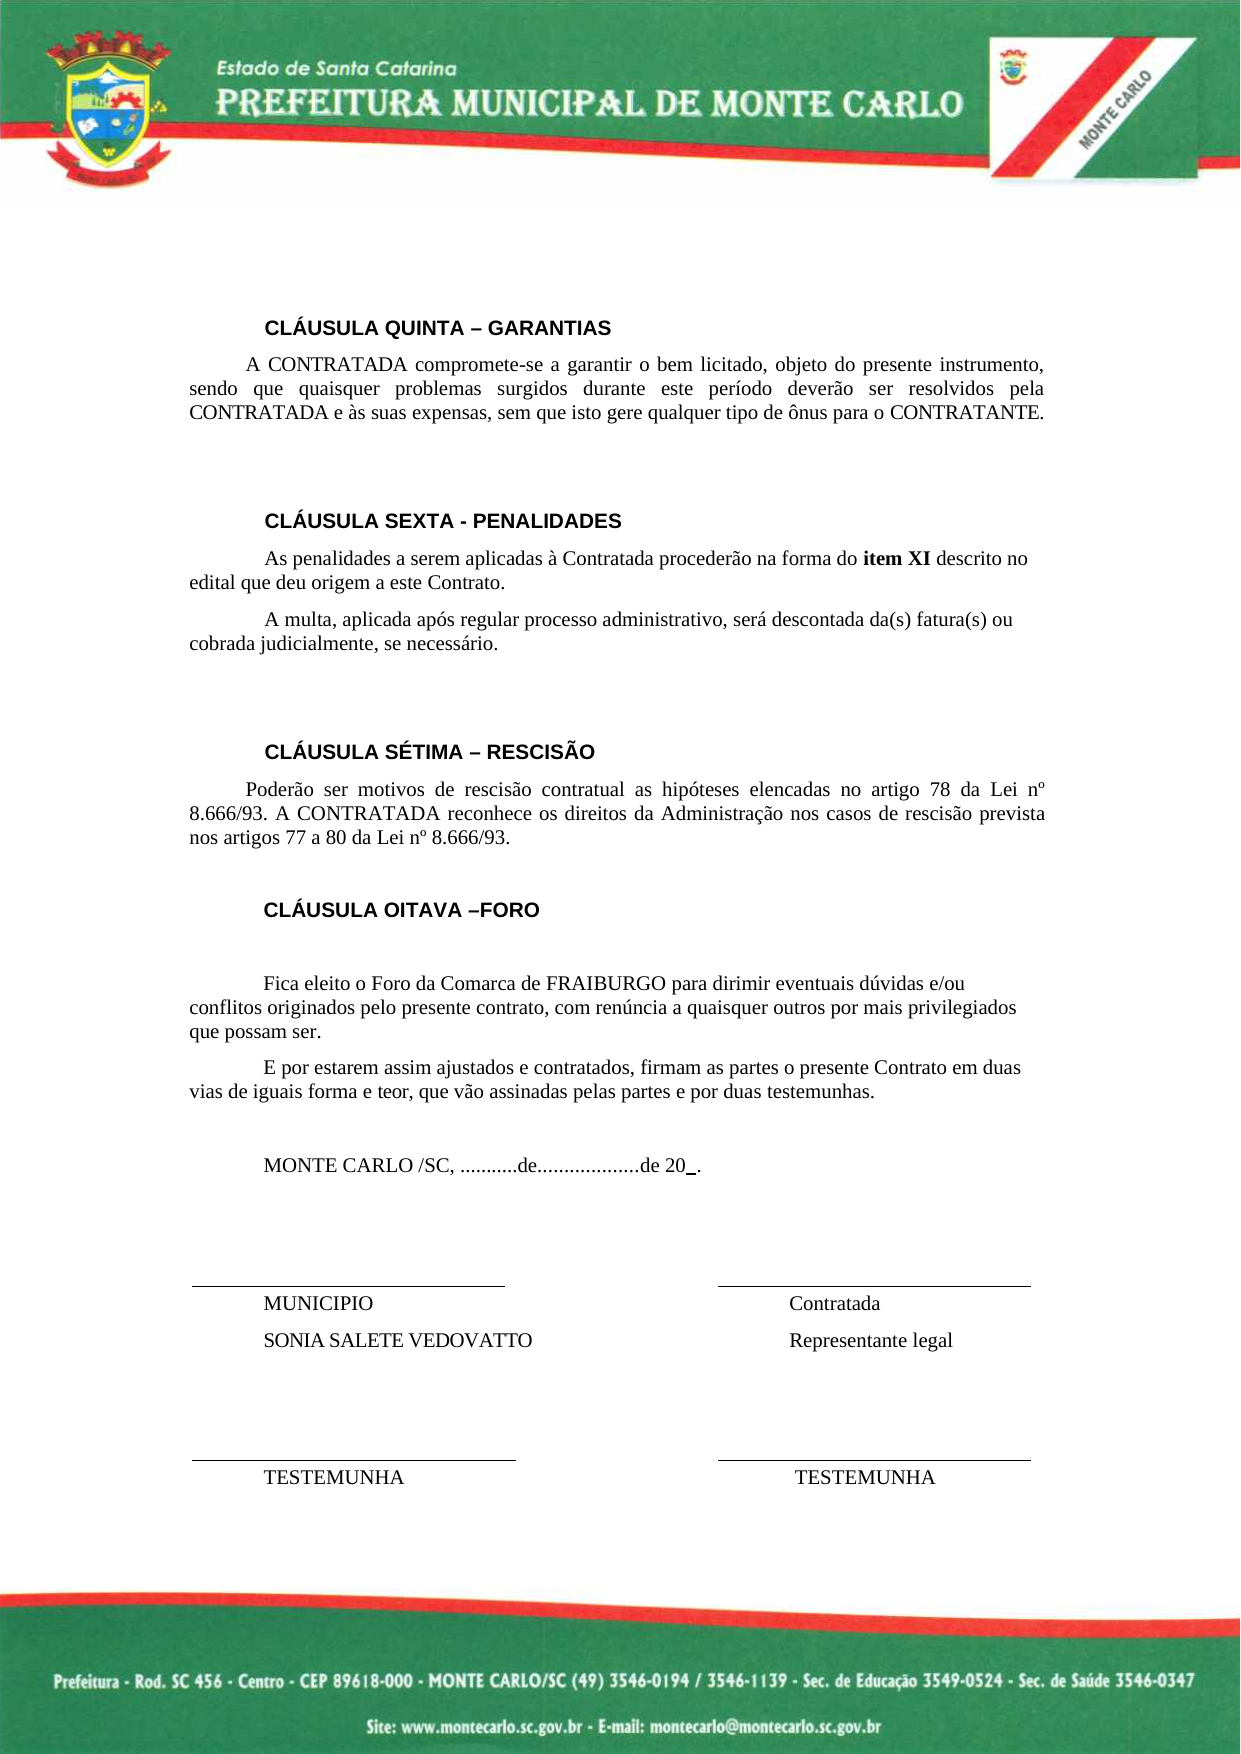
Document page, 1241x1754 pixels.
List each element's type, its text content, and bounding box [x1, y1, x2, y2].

text E por estarem assim ajustados e contratados, firmam as partes o presente Contrato em duas vias de iguais forma e teor, que vão assinadas pelas partes e por duas testemunhas. [189, 1055, 1043, 1103]
text SONIA SALETE VEDOVATTO Representante legal [263, 1327, 1063, 1352]
text TESTEMUNHA TESTEMUNHA [263, 1468, 1063, 1489]
text A CONTRATADA compromete-se a garantir o bem licitado, objeto do presente instrumento, sendo que quaisquer problemas surgidos durante este período deverão ser resolvidos pela CONTRATADA e às suas expensas, sem que isto gere qualquer tipo de ônus para o CONTRATANTE. [189, 352, 1045, 424]
text Fica eleito o Foro da Comarca de FRAIBURGO para dirimir eventuais dúvidas e/ou conflitos originados pelo presente contrato, com renúncia a quaisquer outros por mais privilegiados que possam ser. [189, 971, 1043, 1043]
subtitle CLÁUSULA QUINTA – GARANTIAS [264, 315, 1063, 339]
text Poderão ser motivos de rescisão contratual as hipóteses elencadas no artigo 78 da Lei nº 8.666/93. A CONTRATADA reconhece os direitos da Administração nos casos de rescisão prevista nos artigos 77 a 80 da Lei nº 8.666/93. [189, 776, 1046, 849]
text A multa, aplicada após regular processo administrativo, será descontada da(s) fatura(s) ou cobrada judicialmente, se necessário. [189, 606, 1063, 654]
subtitle CLÁUSULA SEXTA - PENALIDADES [264, 509, 1063, 533]
picture [0, 0, 1241, 206]
picture [0, 1588, 1241, 1754]
subtitle CLÁUSULA OITAVA –FORO [263, 898, 1063, 922]
text As penalidades a serem aplicadas à Contratada procederão na forma do item XI descrito no edital que deu origem a este Contrato. [189, 546, 1043, 594]
text MONTE CARLO /SC, ...........de de 20 . [263, 1152, 1063, 1177]
subtitle CLÁUSULA SÉTIMA – RESCISÃO [264, 740, 1063, 764]
text MUNICIPIO Contratada [263, 1294, 1063, 1315]
